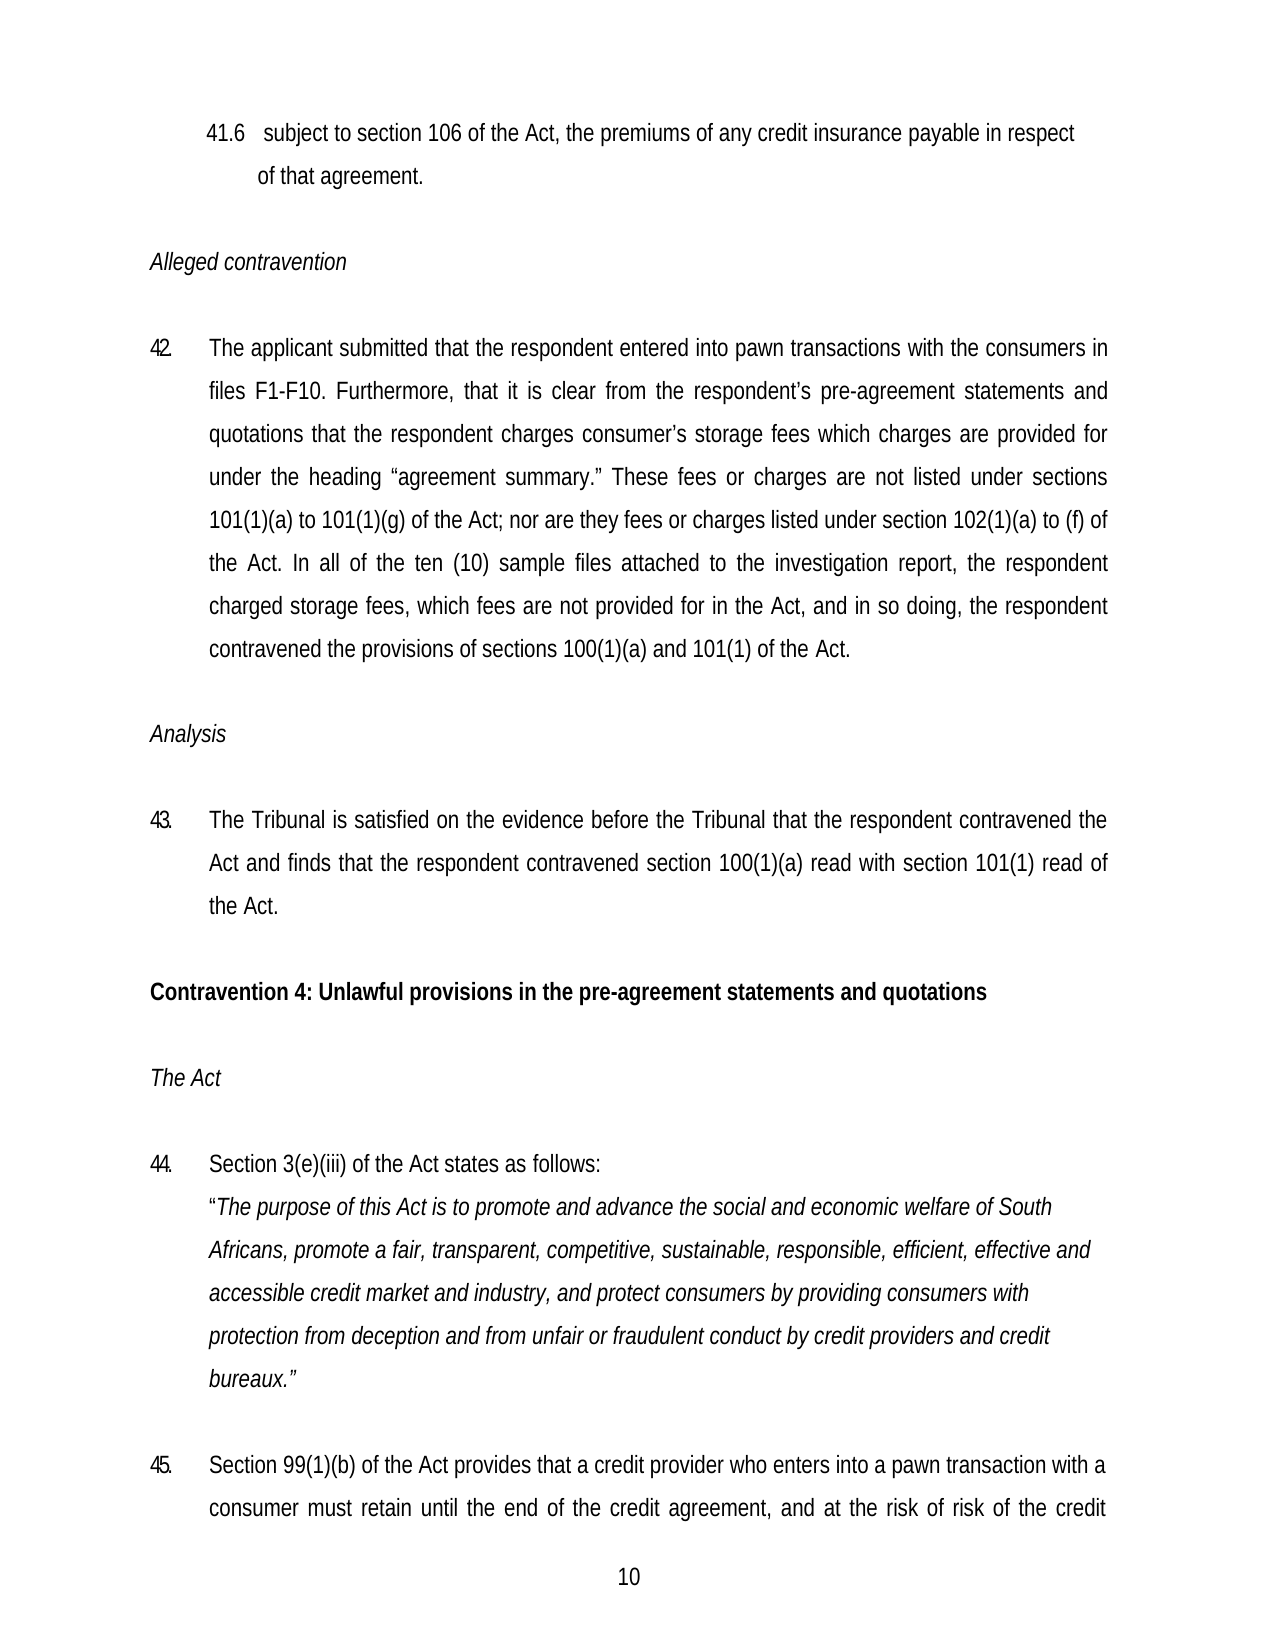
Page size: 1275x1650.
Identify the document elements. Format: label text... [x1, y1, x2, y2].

text Alleged contravention [150, 247, 1125, 276]
text “The purpose of this Act is to promote and advance the social and economic welfare of South Africans, promote a fair, transparent, competitive, sustainable, responsible, efficient, effective and accessible credit market and industry, and protect consumers by providing consumers with protection from deception and from unfair or fraudulent conduct by credit providers and credit bureaux.” [209, 1192, 1119, 1393]
text 41.6 subject to section 106 of the Act, the premiums of any credit insurance payable in respect of that agreement. [206, 118, 1096, 190]
text 44. Section 3(e)(iii) of the Act states as follows: [150, 1149, 1125, 1178]
text 42. The applicant submitted that the respondent entered into pawn transactions with the consumers in files F1-F10. Furthermore, that it is clear from the respondent’s pre-agreement statements and quotations that the respondent charges consumer’s storage fees which charges are provided for under the heading “agreement summary.” These fees or charges are not listed under sections 101(1)(a) to 101(1)(g) of the Act; nor are they fees or charges listed under section 102(1)(a) to (f) of the Act. In all of the ten (10) sample files attached to the investigation report, the respondent charged storage fees, which fees are not provided for in the Act, and in so doing, the respondent contravened the provisions of sections 100(1)(a) and 101(1) of the Act. [150, 333, 1110, 662]
text 43. The Tribunal is satisfied on the evidence before the Tribunal that the respondent contravened the Act and finds that the respondent contravened section 100(1)(a) read with section 101(1) read of the Act. [150, 805, 1110, 920]
subtitle Contravention 4: Unlawful provisions in the pre-agreement statements and quotations [150, 977, 1125, 1006]
text 45. Section 99(1)(b) of the Act provides that a credit provider who enters into a pawn transaction with a consumer must retain until the end of the credit agreement, and at the risk of risk of the credit [150, 1450, 1109, 1522]
text Analysis [150, 719, 1125, 748]
text The Act [150, 1063, 1125, 1092]
